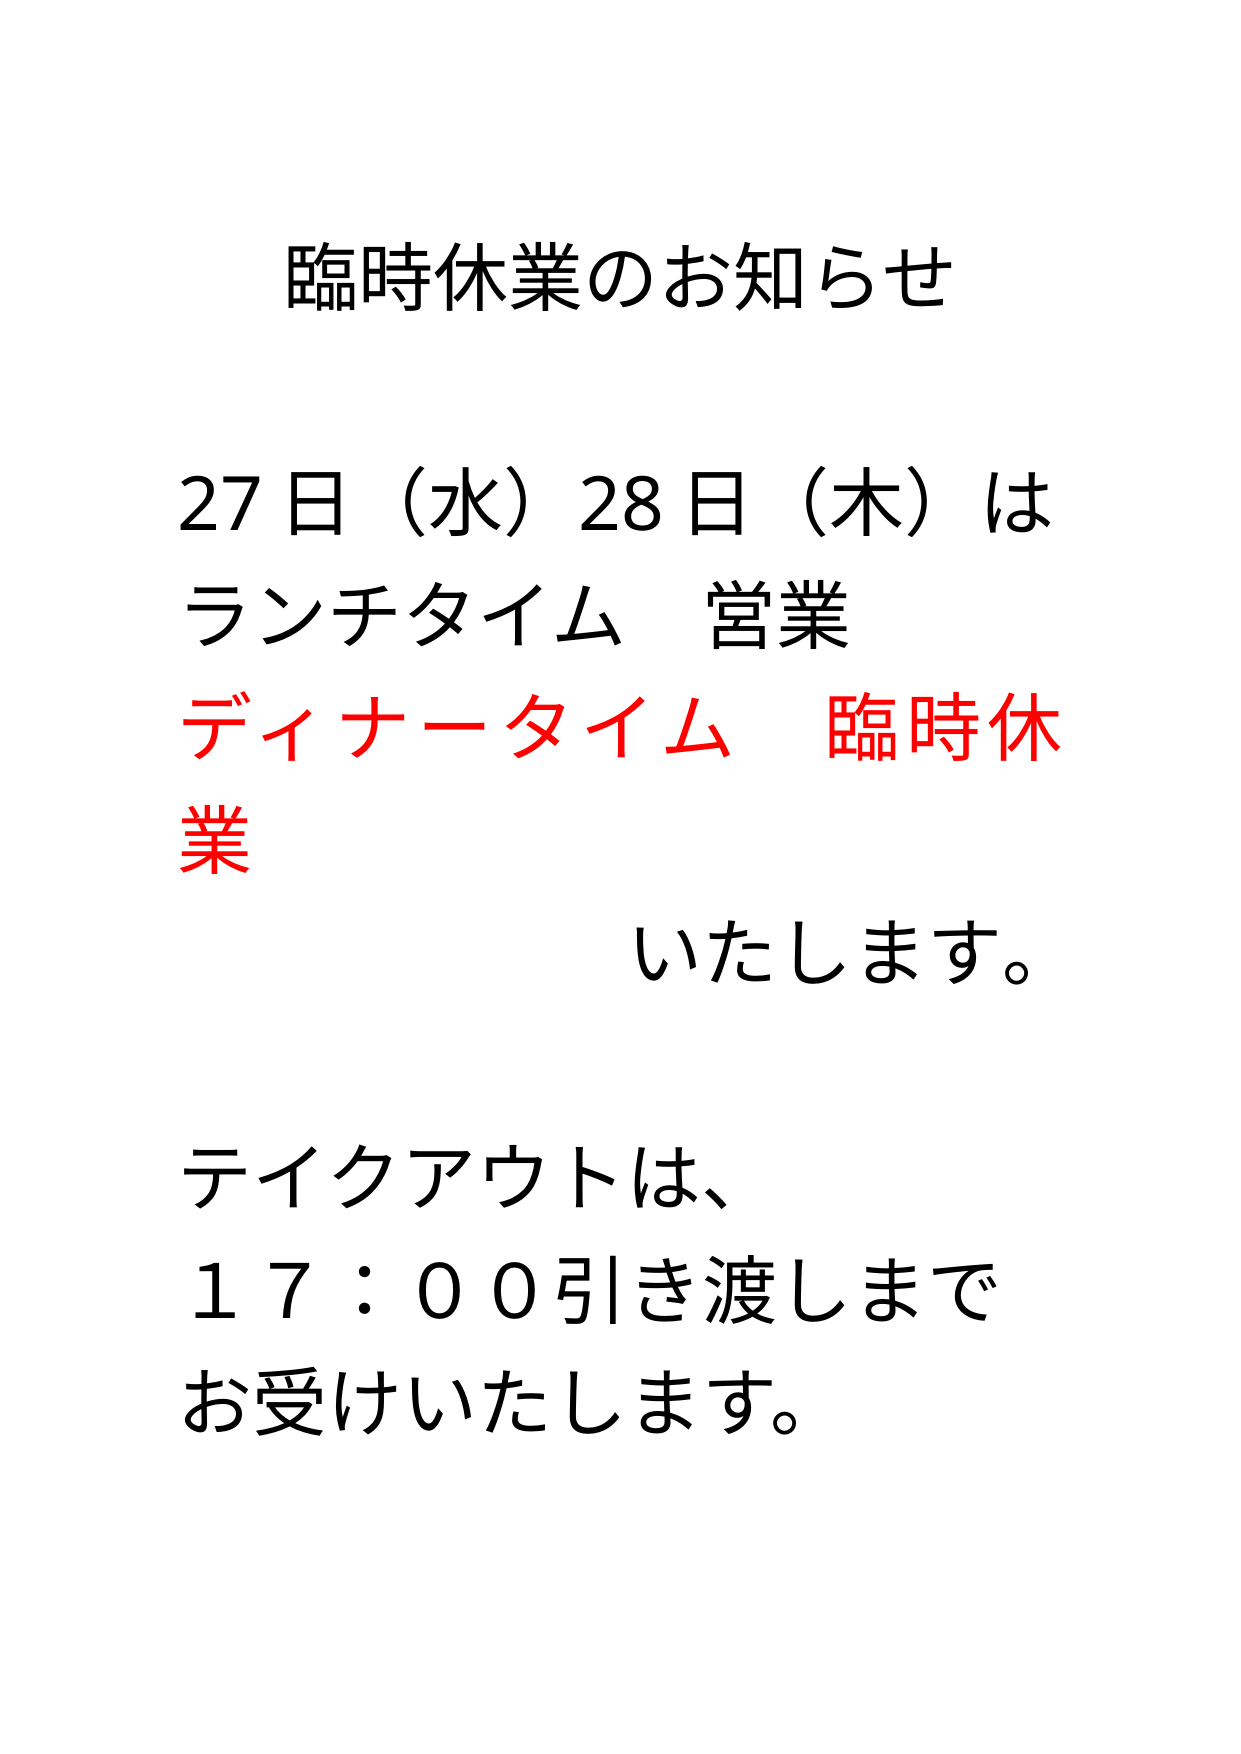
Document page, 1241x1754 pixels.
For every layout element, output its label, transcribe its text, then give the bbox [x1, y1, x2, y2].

text いたします。 [177, 892, 1063, 1004]
text １７：００引き渡しまで [177, 1229, 1063, 1342]
text お受けいたします。 [177, 1342, 1063, 1454]
text ランチタイム 営業 [177, 554, 1063, 667]
text ディナータイム 臨時休業 [177, 667, 1063, 892]
text 27日（水）28日（木）は [177, 442, 1063, 554]
text テイクアウトは、 [177, 1117, 1063, 1229]
text 臨時休業のお知らせ [177, 217, 1063, 329]
